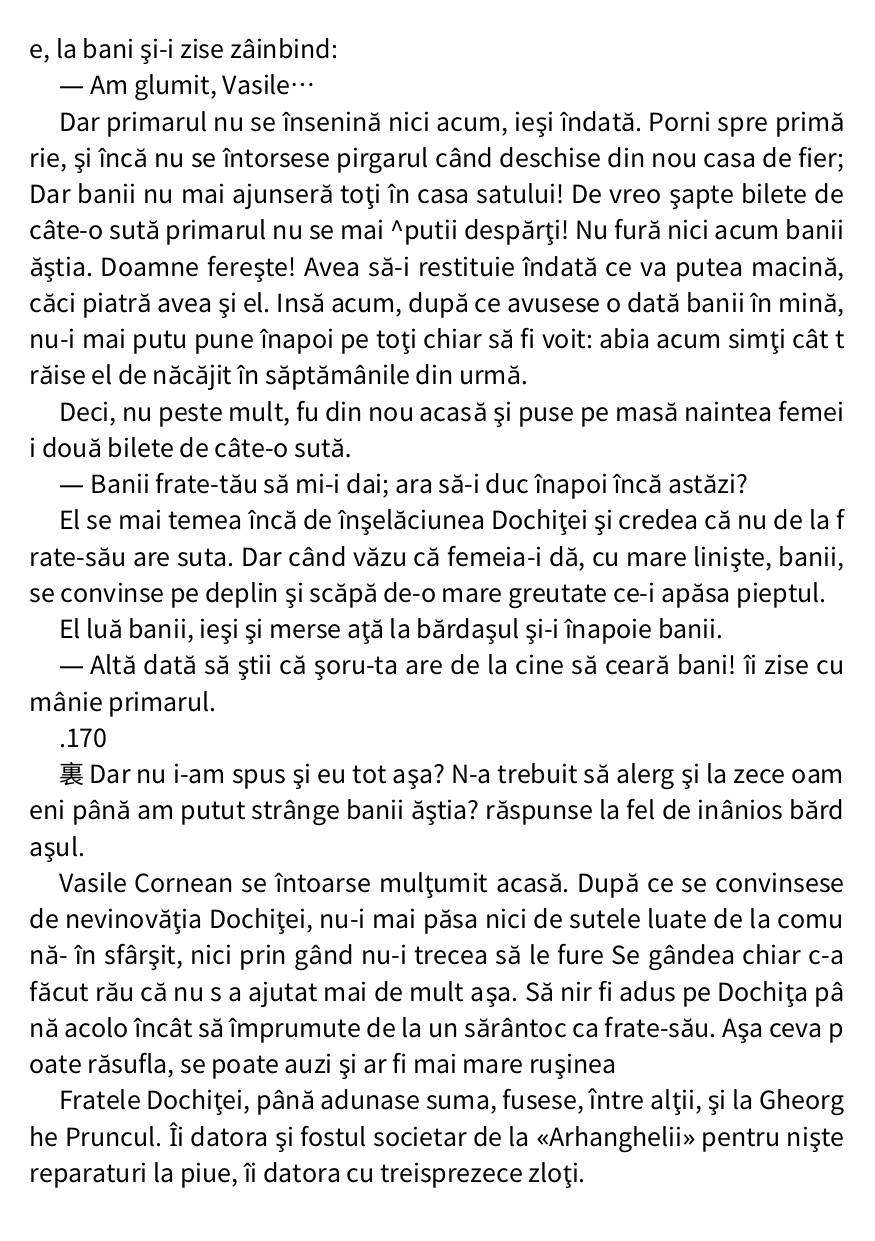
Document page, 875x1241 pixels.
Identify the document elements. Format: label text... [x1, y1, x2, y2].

text El se mai temea încă de înşelăciunea Dochiţei şi credea că nu de la frate-său are suta. Dar când văzu că femeia-i dă, cu mare linişte, banii, se convinse pe deplin şi scăpă de-o mare greutate ce-i apăsa pieptul. [29, 501, 844, 609]
text Dar primarul nu se însenină nici acum, ieşi îndată. Porni spre primărie, şi încă nu se întorsese pirgarul când deschise din nou casa de fier; Dar banii nu mai ajunseră toţi în casa satului! De vreo şapte bilete de câte-o sută primarul nu se mai ^putii despărţi! Nu fură nici acum banii ăştia. Doamne fereşte! Avea să-i restituie îndată ce va putea macină, căci piatră avea şi el. Insă acum, după ce avusese o dată banii în mină, nu-i mai putu pune înapoi pe toţi chiar să fi voit: abia acum simţi cât trăise el de năcăjit în săptămânile din urmă. [29, 102, 844, 392]
text — Altă dată să ştii că şoru-ta are de la cine să ceară bani! îi zise cu mânie primarul. [29, 646, 844, 718]
text Fratele Dochiţei, până adunase suma, fusese, între alţii, şi la Gheorghe Pruncul. Îi datora şi fostul societar de la «Arhanghelii» pentru nişte reparaturi la piue, îi datora cu treisprezece zloţi. [29, 1081, 844, 1189]
text El luă banii, ieşi şi merse aţă la bărdaşul şi-i înapoie banii. [29, 609, 844, 646]
text Vasile Cornean se întoarse mulţumit acasă. După ce se convinsese de nevinovăţia Dochiţei, nu-i mai păsa nici de sutele luate de la comună- în sfârşit, nici prin gând nu-i trecea să le fure Se gândea chiar c-a făcut rău că nu s a ajutat mai de mult aşa. Să nir fi adus pe Dochiţa până acolo încât să împrumute de la un sărântoc ca frate-său. Aşa ceva poate răsufla, se poate auzi şi ar fi mai mare ruşinea [29, 863, 844, 1081]
text .170 [29, 718, 844, 754]
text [29, 29, 844, 66]
text — Banii frate-tău să mi-i dai; ara să-i duc înapoi încă astăzi? [29, 464, 844, 501]
text Deci, nu peste mult, fu din nou acasă şi puse pe masă naintea femeii două bilete de câte-o sută. [29, 392, 844, 464]
text — Am glumit, Vasile… [29, 66, 844, 102]
text 裏Dar nu i-am spus şi eu tot aşa? N-a trebuit să alerg şi la zece oameni până am putut strânge banii ăştia? răspunse la fel de inânios bărdaşul. [29, 754, 844, 863]
